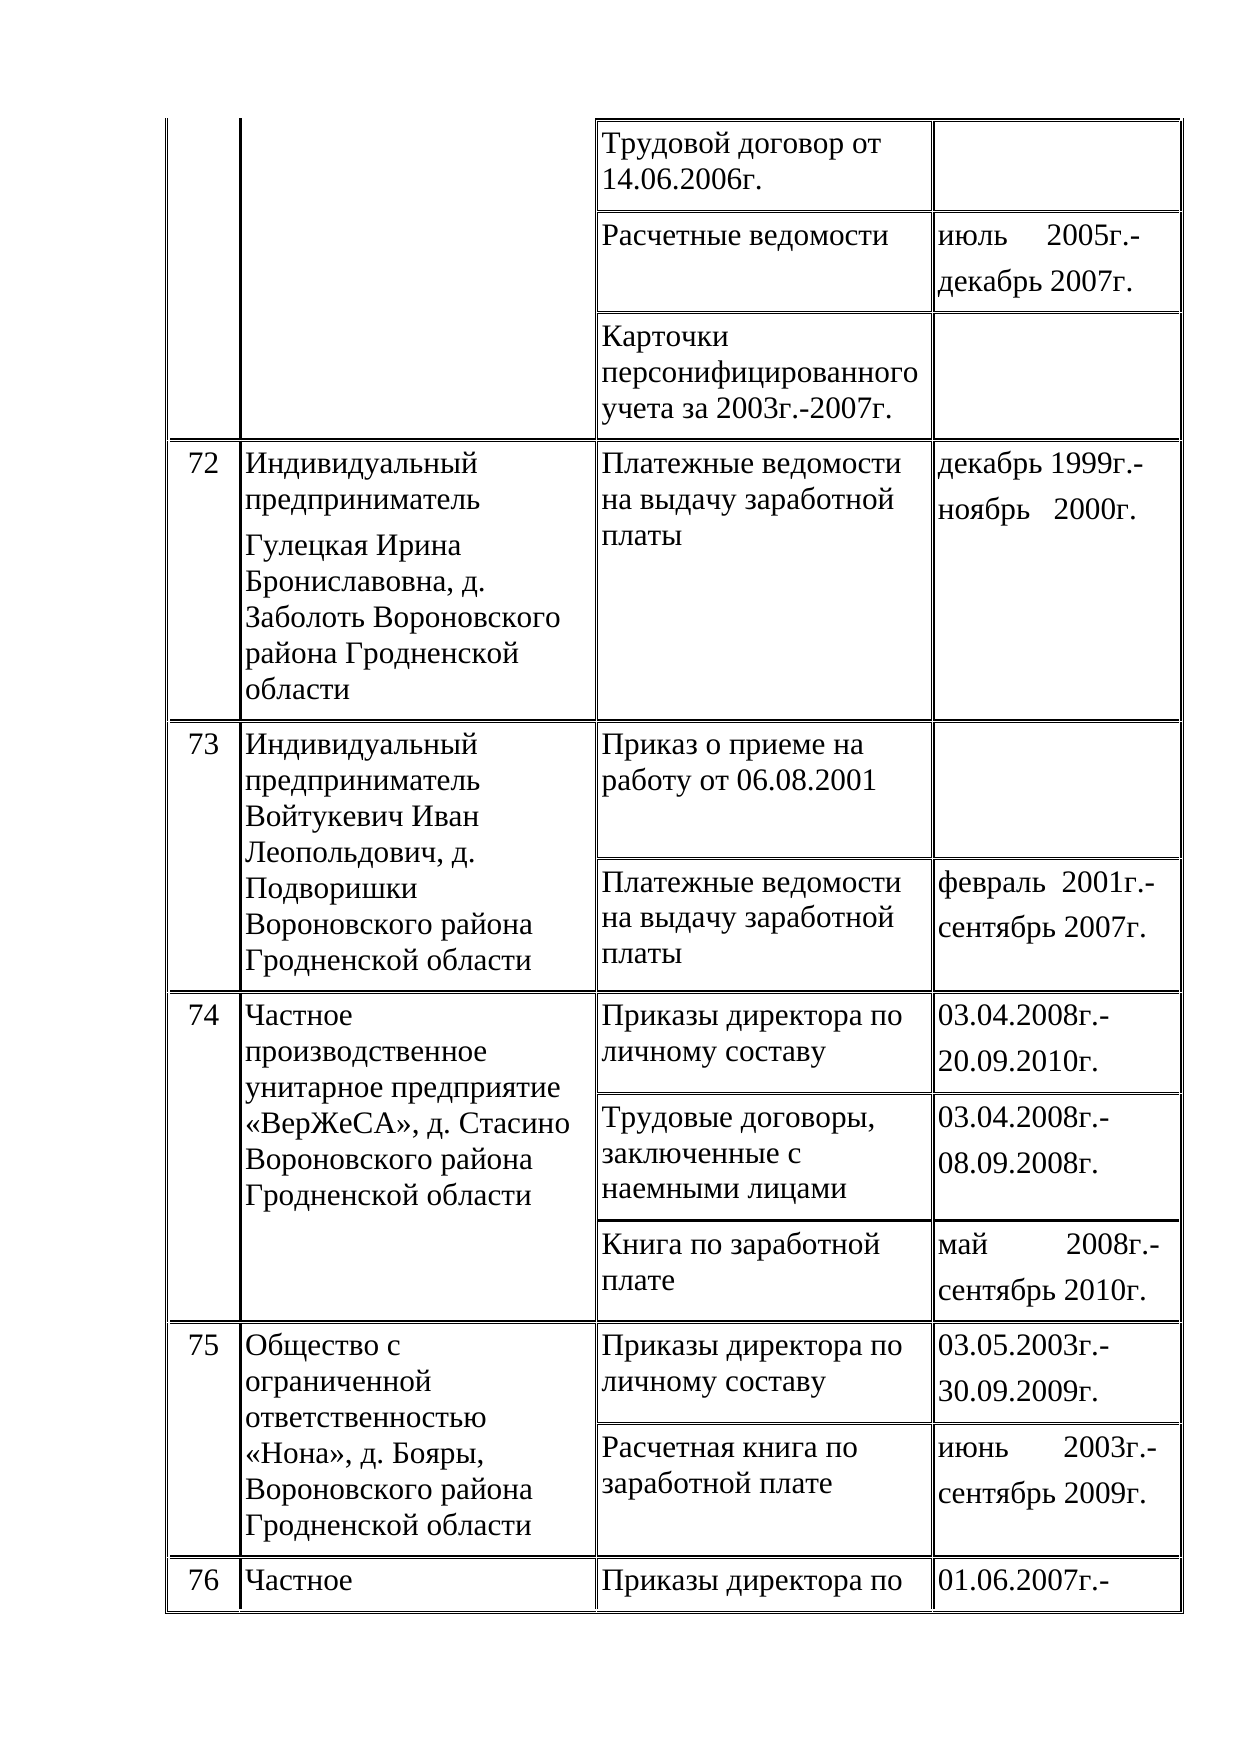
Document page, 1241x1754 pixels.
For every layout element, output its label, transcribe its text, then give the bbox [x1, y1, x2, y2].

table_cell июль 2005г.- декабрь 2007г. [935, 210, 1181, 311]
table_cell Трудовой договор от 14.06.2006г. [598, 122, 931, 209]
table_cell [935, 118, 1182, 209]
table_cell Приказы директора по личному составу [598, 1324, 931, 1422]
table_cell Карточки персонифицированного учета за 2003г.-2007г. [598, 314, 931, 438]
table_cell Индивидуальный предприниматель Войтукевич Иван Леопольдович, д. Подворишки Вороновского района Гродненской области [242, 723, 595, 990]
table_cell Платежные ведомости на выдачу заработной платы [598, 860, 931, 990]
table_cell июнь 2003г.- сентябрь 2009г. [933, 1422, 1182, 1555]
table_cell [935, 719, 1181, 856]
table_cell Общество с ограниченной ответственностью «Нона», д. Бояры, Вороновского района Гродненской области [242, 1324, 595, 1555]
table_cell Трудовые договоры, заключенные с наемными лицами [598, 1095, 931, 1219]
table_cell 73 [168, 719, 239, 990]
table_cell 74 [168, 990, 239, 1320]
table_cell Расчетные ведомости [598, 213, 931, 311]
table_cell Частное производственное унитарное предприятие «ВерЖеСА», д. Стасино Вороновского района Гродненской области [242, 994, 595, 1320]
table_cell 03.04.2008г.- 08.09.2008г. [933, 1092, 1182, 1219]
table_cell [240, 1559, 597, 1611]
table_cell Приказ о приеме на работу от 06.08.2001 [598, 723, 931, 856]
table_cell Расчетная книга по заработной плате [598, 1425, 931, 1555]
table_cell май 2008г.- сентябрь 2010г. [935, 1219, 1180, 1320]
table_cell 76 [168, 1555, 240, 1611]
table_cell Платежные ведомости на выдачу заработной платы [598, 442, 931, 719]
table_cell 03.04.2008г.- 20.09.2010г. [935, 990, 1181, 1092]
table_cell 72 [168, 438, 239, 719]
table_cell [933, 311, 1182, 438]
table_cell Индивидуальный предприниматель Гулецкая Ирина Брониславовна, д. Заболоть Вороновского района Гродненской области [242, 442, 595, 719]
table_cell декабрь 1999г.- ноябрь 2000г. [935, 438, 1181, 719]
table_cell февраль 2001г.- сентябрь 2007г. [935, 856, 1181, 990]
table_cell Книга по заработной плате [598, 1222, 931, 1320]
table_cell 75 [168, 1320, 239, 1555]
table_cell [933, 1555, 1181, 1611]
table_cell 03.05.2003г.- 30.09.2009г. [935, 1320, 1181, 1422]
table_cell Приказы директора по личному составу [598, 994, 931, 1092]
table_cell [597, 1555, 933, 1611]
